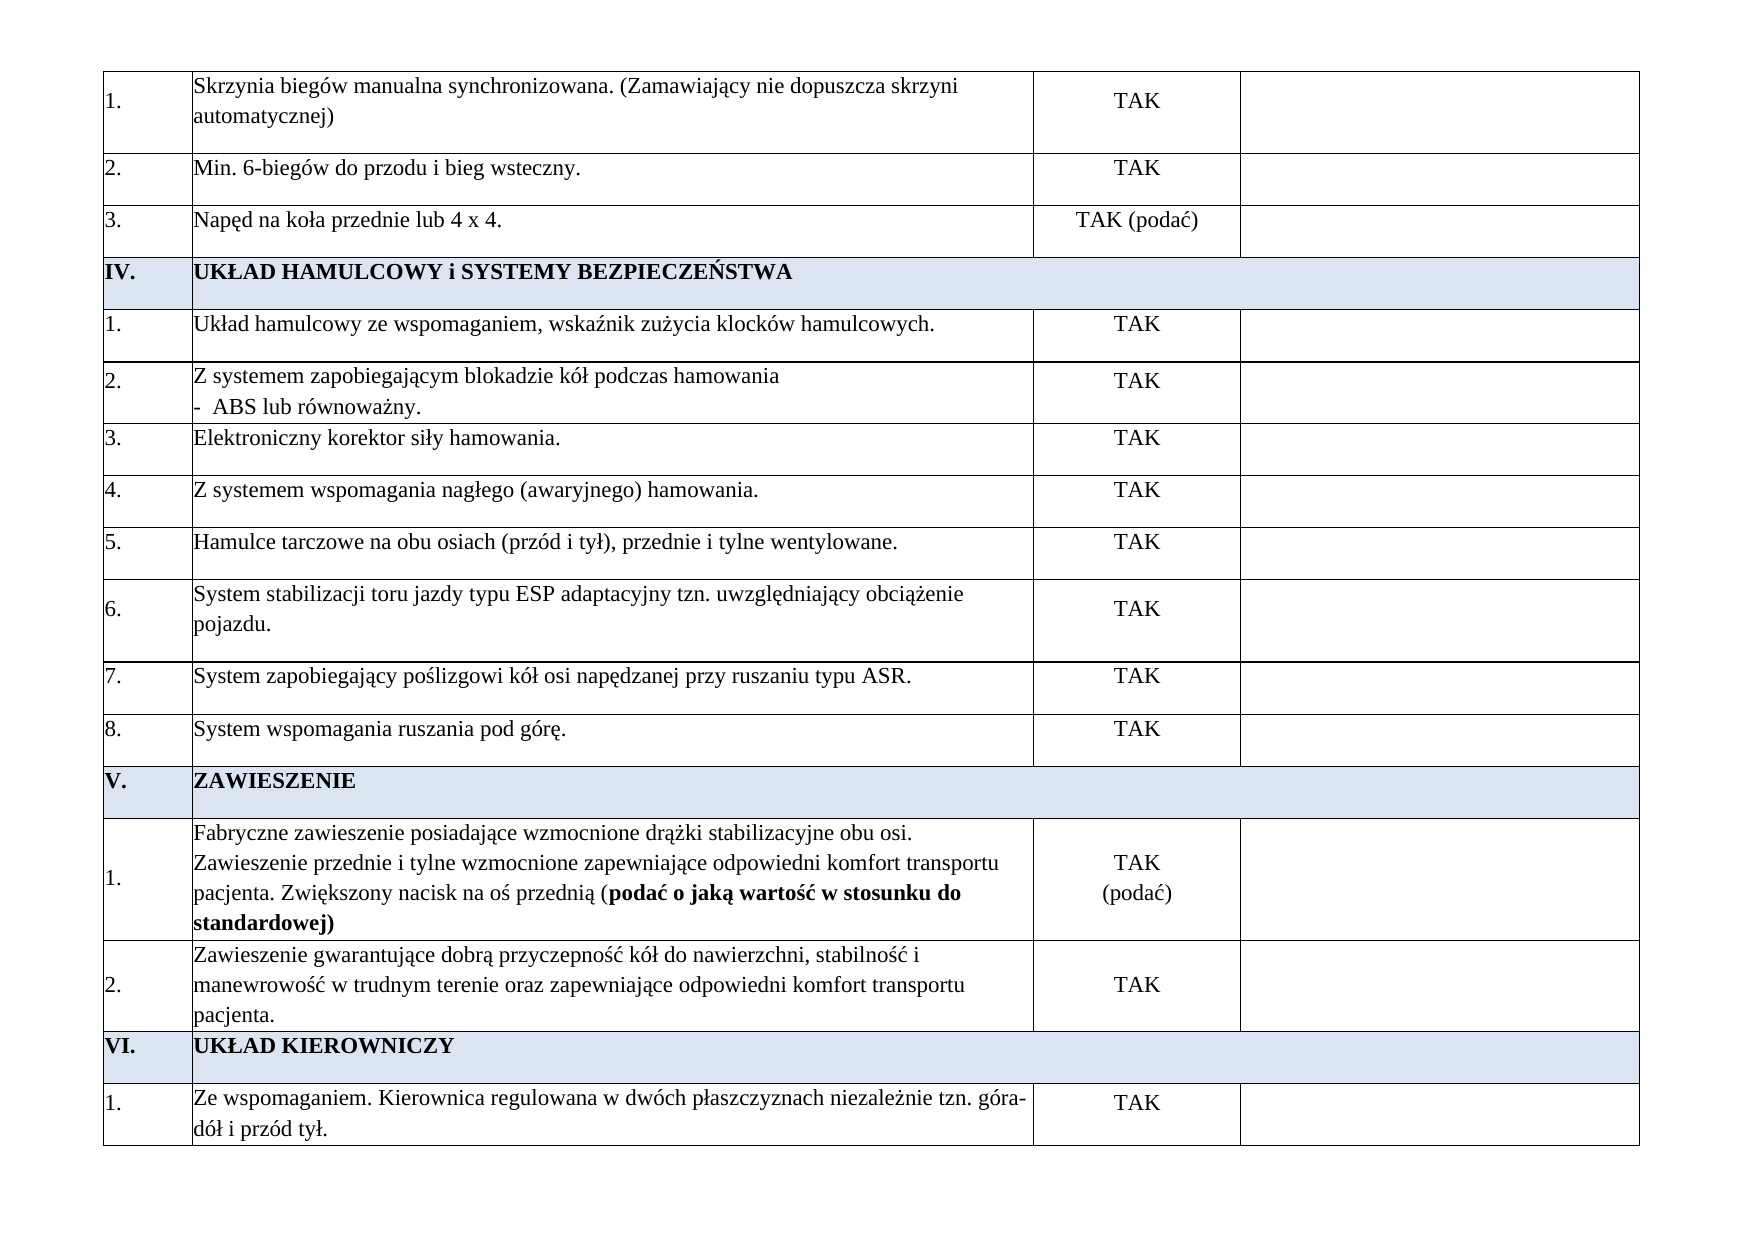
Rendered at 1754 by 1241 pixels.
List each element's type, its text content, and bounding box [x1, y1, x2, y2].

table_cell 3. [104, 424, 192, 475]
table_cell 1. [104, 310, 192, 361]
table_cell System stabilizacji toru jazdy typu ESP adaptacyjny tzn. uwzględniający obciążenie pojazdu. [193, 580, 1033, 661]
table_cell Elektroniczny korektor siły hamowania. [193, 424, 1033, 475]
table_cell [1241, 310, 1639, 361]
table_cell VI. [104, 1032, 192, 1083]
table_cell Z systemem zapobiegającym blokadzie kół podczas hamowania - ABS lub równoważny. [193, 363, 1033, 423]
table_cell [1241, 1084, 1639, 1145]
table_cell [1241, 663, 1639, 713]
table_cell [1241, 206, 1639, 257]
table_cell V. [104, 767, 192, 818]
table_cell [1241, 528, 1639, 579]
table_cell TAK [1034, 310, 1240, 361]
table_cell TAK [1034, 424, 1240, 475]
table_cell 8. [104, 715, 192, 766]
table_cell TAK [1034, 154, 1240, 205]
table_cell [1241, 363, 1639, 423]
table_cell Układ hamulcowy ze wspomaganiem, wskaźnik zużycia klocków hamulcowych. [193, 310, 1033, 361]
table_cell [1241, 715, 1639, 766]
table_cell 3. [104, 206, 192, 257]
table_cell [1241, 154, 1639, 205]
table_cell Z systemem wspomagania nagłego (awaryjnego) hamowania. [193, 476, 1033, 527]
table_cell 6. [104, 580, 192, 661]
table_cell Hamulce tarczowe na obu osiach (przód i tył), przednie i tylne wentylowane. [193, 528, 1033, 579]
table_cell UKŁAD HAMULCOWY i SYSTEMY BEZPIECZEŃSTWA [193, 258, 1639, 309]
table_cell TAK [1034, 363, 1240, 423]
table_cell System wspomagania ruszania pod górę. [193, 715, 1033, 766]
table_cell System zapobiegający poślizgowi kół osi napędzanej przy ruszaniu typu ASR. [193, 663, 1033, 713]
table_cell TAK [1034, 663, 1240, 713]
table_cell TAK (podać) [1034, 206, 1240, 257]
table_cell 1. [104, 819, 192, 939]
table_cell TAK [1034, 580, 1240, 661]
table_cell 1. [104, 1084, 192, 1145]
table_cell TAK [1034, 715, 1240, 766]
table_cell [1241, 476, 1639, 527]
table_cell 2. [104, 154, 192, 205]
table_cell Zawieszenie gwarantujące dobrą przyczepność kół do nawierzchni, stabilność i manewrowość w trudnym terenie oraz zapewniające odpowiedni komfort transportu pacjenta. [193, 941, 1033, 1031]
table_cell [1241, 580, 1639, 661]
table_cell TAK [1034, 941, 1240, 1031]
table_cell TAK [1034, 476, 1240, 527]
table_cell ZAWIESZENIE [193, 767, 1639, 818]
table_cell 1. [104, 72, 192, 153]
table_cell 2. [104, 941, 192, 1031]
table_cell Fabryczne zawieszenie posiadające wzmocnione drążki stabilizacyjne obu osi. Zawieszenie przednie i tylne wzmocnione zapewniające odpowiedni komfort transportu pacjenta. Zwiększony nacisk na oś przednią (podać o jaką wartość w stosunku do standardowej) [193, 819, 1033, 939]
table_cell TAK [1034, 72, 1240, 153]
table_cell Napęd na koła przednie lub 4 x 4. [193, 206, 1033, 257]
table_cell IV. [104, 258, 192, 309]
table_cell Ze wspomaganiem. Kierownica regulowana w dwóch płaszczyznach niezależnie tzn. góra-dół i przód tył. [193, 1084, 1033, 1145]
table_cell 4. [104, 476, 192, 527]
table_cell 2. [104, 363, 192, 423]
table_cell [1241, 941, 1639, 1031]
table_cell 7. [104, 663, 192, 713]
table_cell [1241, 819, 1639, 939]
table_cell Skrzynia biegów manualna synchronizowana. (Zamawiający nie dopuszcza skrzyni automatycznej) [193, 72, 1033, 153]
table_cell [1241, 424, 1639, 475]
table_cell TAK [1034, 1084, 1240, 1145]
table_cell Min. 6-biegów do przodu i bieg wsteczny. [193, 154, 1033, 205]
table_cell TAK [1034, 528, 1240, 579]
table_cell [1241, 72, 1639, 153]
table_cell 5. [104, 528, 192, 579]
table_cell TAK (podać) [1034, 819, 1240, 939]
table_cell UKŁAD KIEROWNICZY [193, 1032, 1639, 1083]
